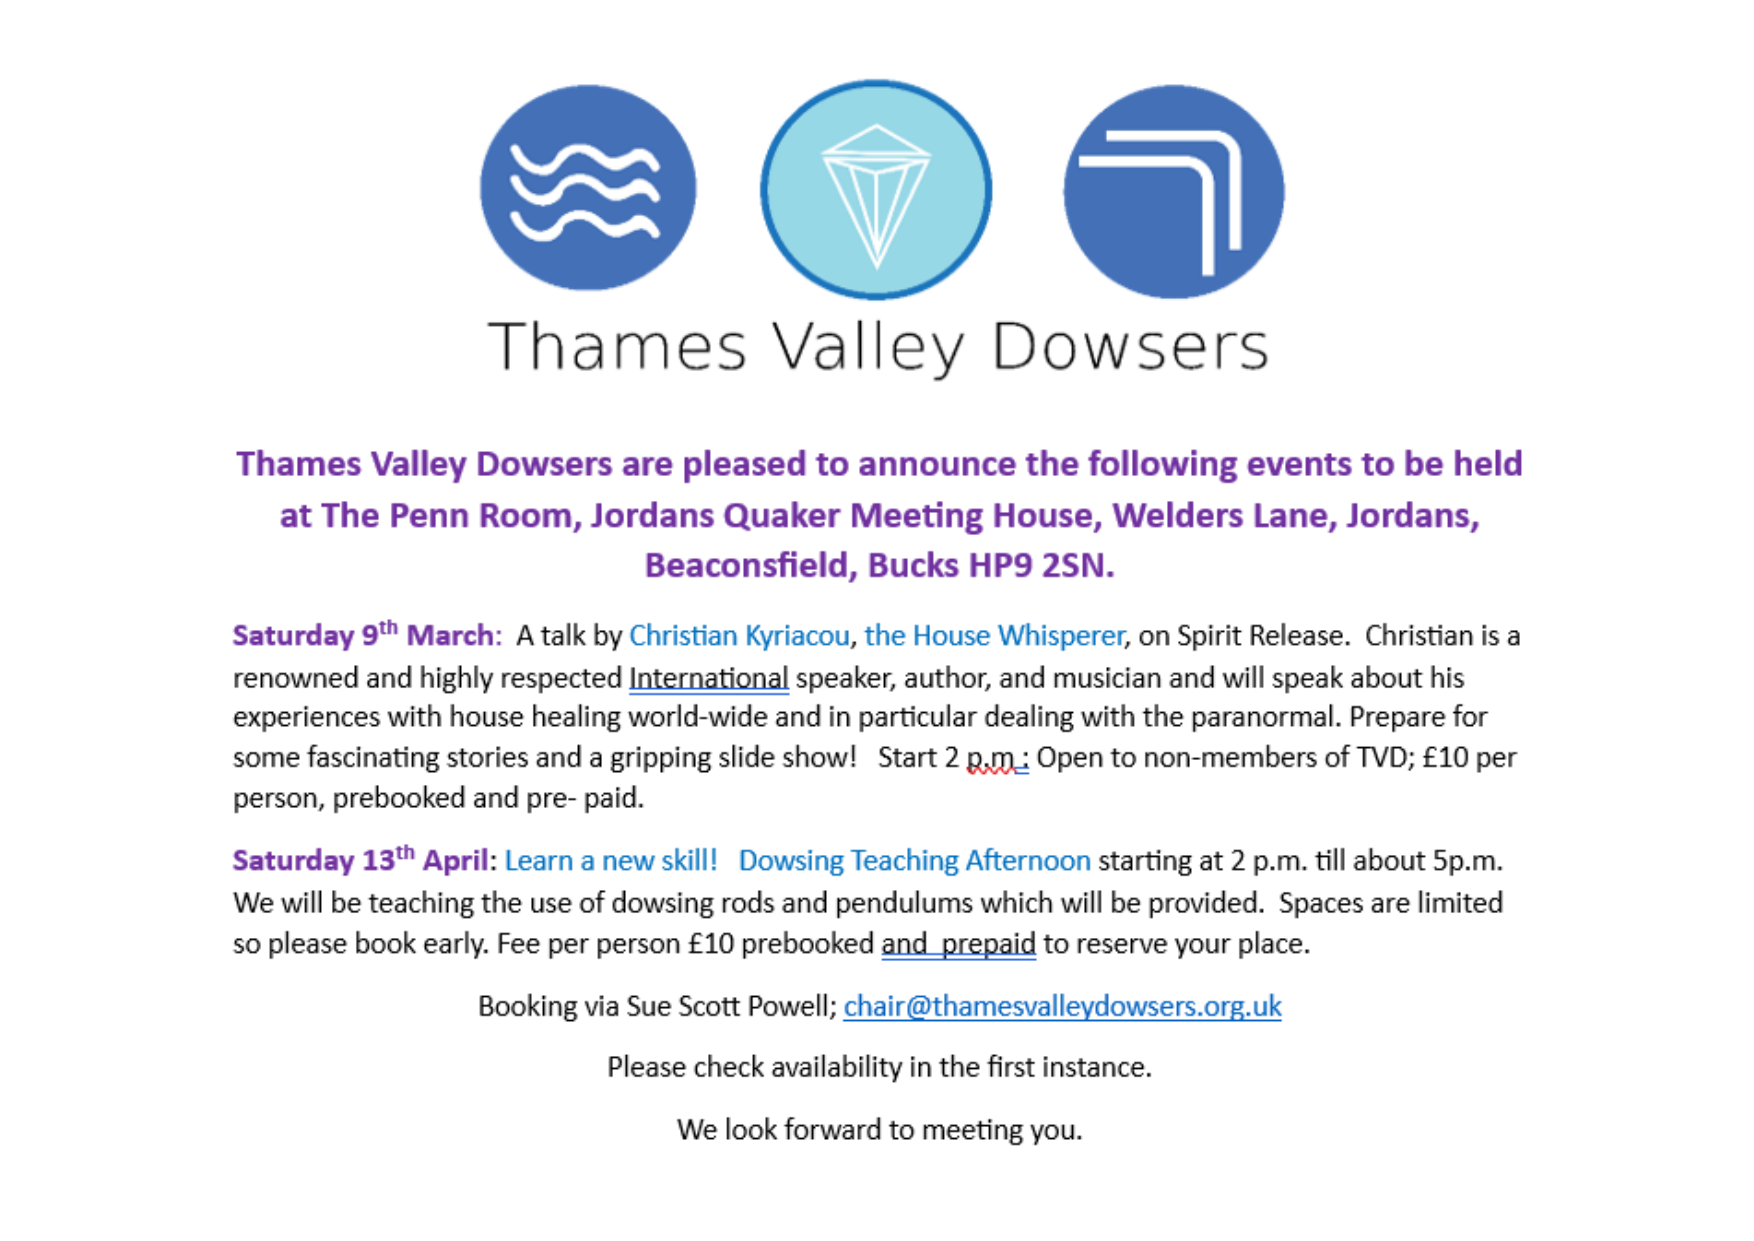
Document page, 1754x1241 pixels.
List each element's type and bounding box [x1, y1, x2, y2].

picture [178, 75, 1566, 1166]
